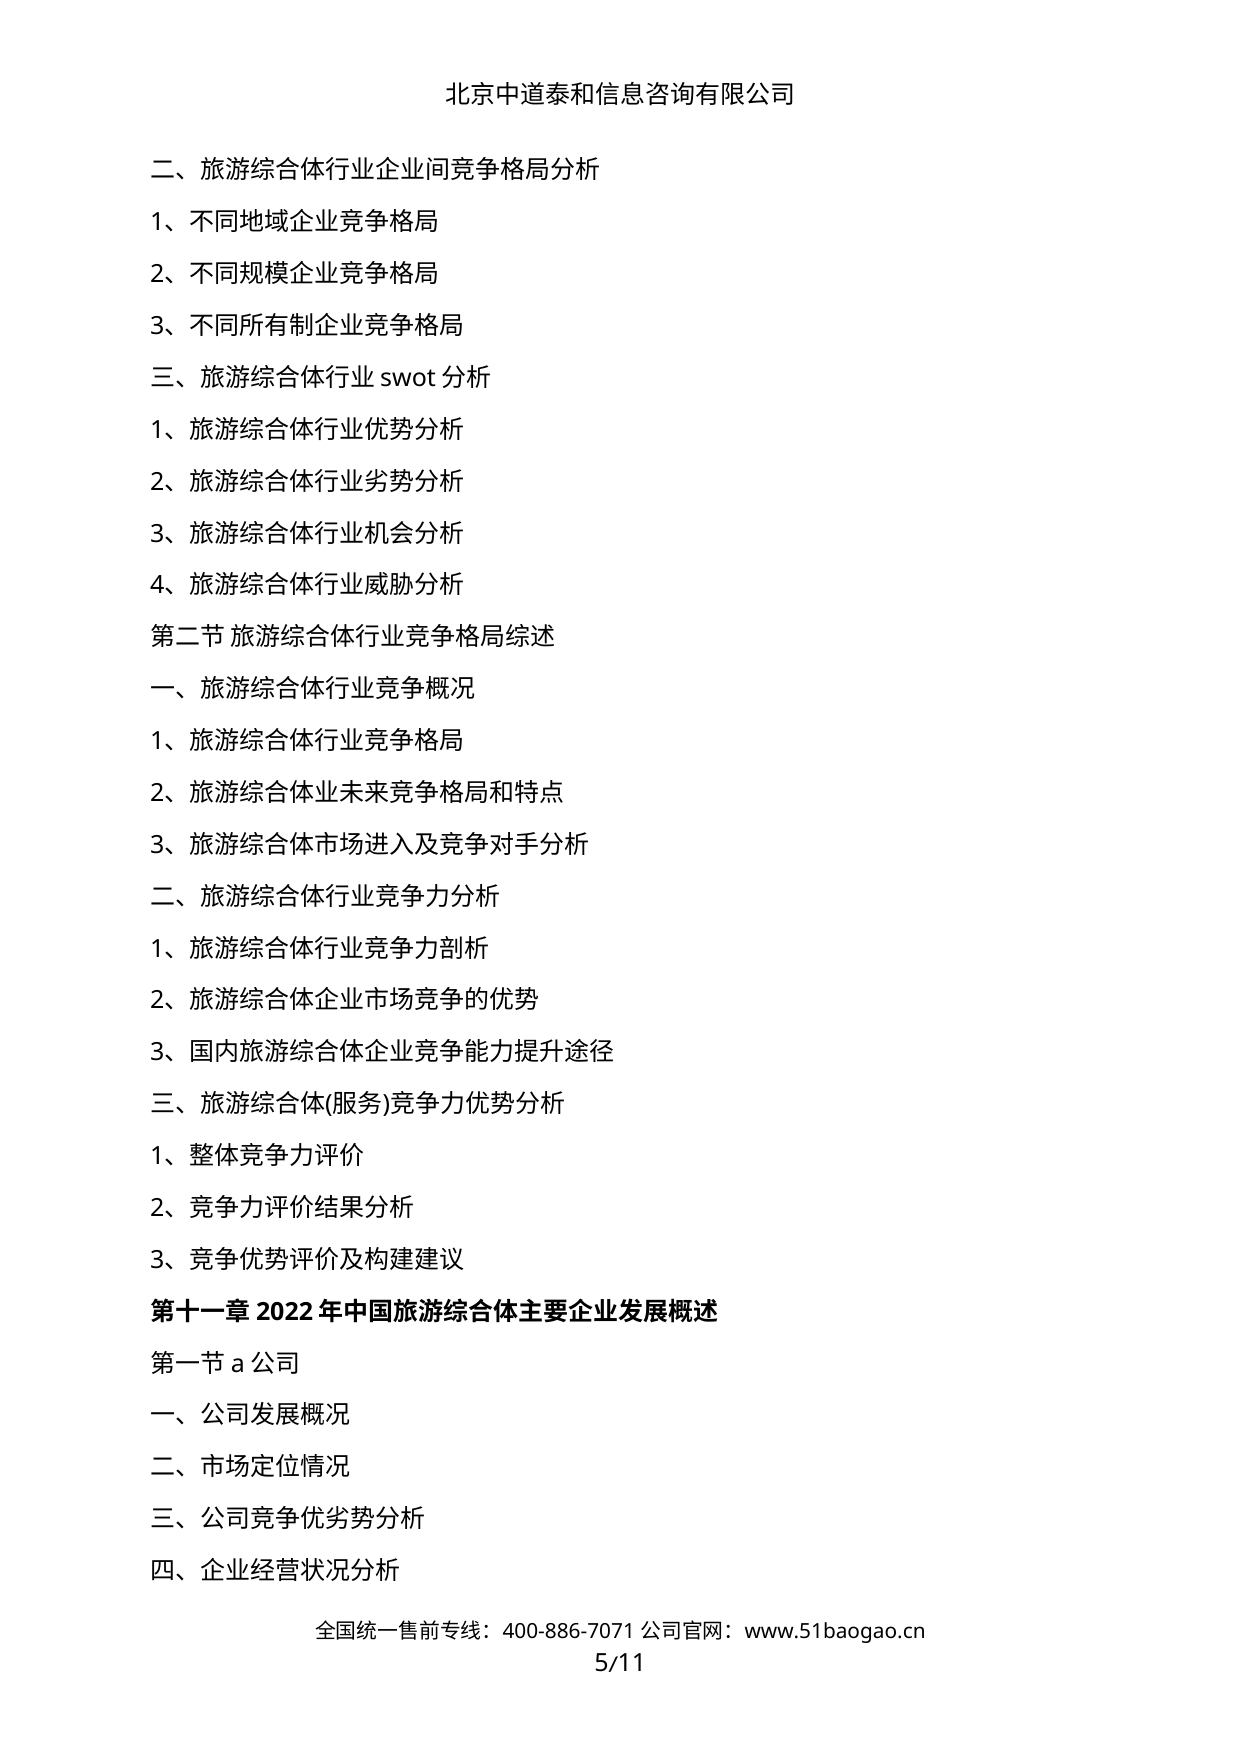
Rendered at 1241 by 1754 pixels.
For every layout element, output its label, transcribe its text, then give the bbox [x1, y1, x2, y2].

text 四、企业经营状况分析 [150, 1551, 1090, 1587]
text 3、竞争优势评价及构建建议 [150, 1239, 1090, 1276]
text 2、旅游综合体企业市场竞争的优势 [150, 980, 1090, 1016]
text 第二节 旅游综合体行业竞争格局综述 [150, 617, 1090, 653]
text 2、竞争力评价结果分析 [150, 1187, 1090, 1224]
text 1、旅游综合体行业竞争格局 [150, 721, 1090, 757]
text 2、旅游综合体行业劣势分析 [150, 461, 1090, 497]
text 3、旅游综合体市场进入及竞争对手分析 [150, 824, 1090, 861]
text 1、旅游综合体行业优势分析 [150, 409, 1090, 446]
text 3、国内旅游综合体企业竞争能力提升途径 [150, 1032, 1090, 1068]
text 二、市场定位情况 [150, 1447, 1090, 1483]
text 4、旅游综合体行业威胁分析 [150, 565, 1090, 601]
text 1、不同地域企业竞争格局 [150, 202, 1090, 238]
text 2、旅游综合体业未来竞争格局和特点 [150, 772, 1090, 809]
text 1、整体竞争力评价 [150, 1136, 1090, 1172]
text 第十一章 2022年中国旅游综合体主要企业发展概述 [150, 1291, 1090, 1327]
text 一、旅游综合体行业竞争概况 [150, 669, 1090, 705]
text 三、旅游综合体行业swot分析 [150, 357, 1090, 394]
text 三、旅游综合体(服务)竞争力优势分析 [150, 1084, 1090, 1120]
text 一、公司发展概况 [150, 1395, 1090, 1431]
text 3、不同所有制企业竞争格局 [150, 306, 1090, 342]
text 1、旅游综合体行业竞争力剖析 [150, 928, 1090, 964]
text 2、不同规模企业竞争格局 [150, 254, 1090, 290]
text 3、旅游综合体行业机会分析 [150, 513, 1090, 549]
text 二、旅游综合体行业企业间竞争格局分析 [150, 150, 1090, 186]
text 三、公司竞争优劣势分析 [150, 1499, 1090, 1535]
text 二、旅游综合体行业竞争力分析 [150, 876, 1090, 912]
text 第一节 a公司 [150, 1343, 1090, 1379]
